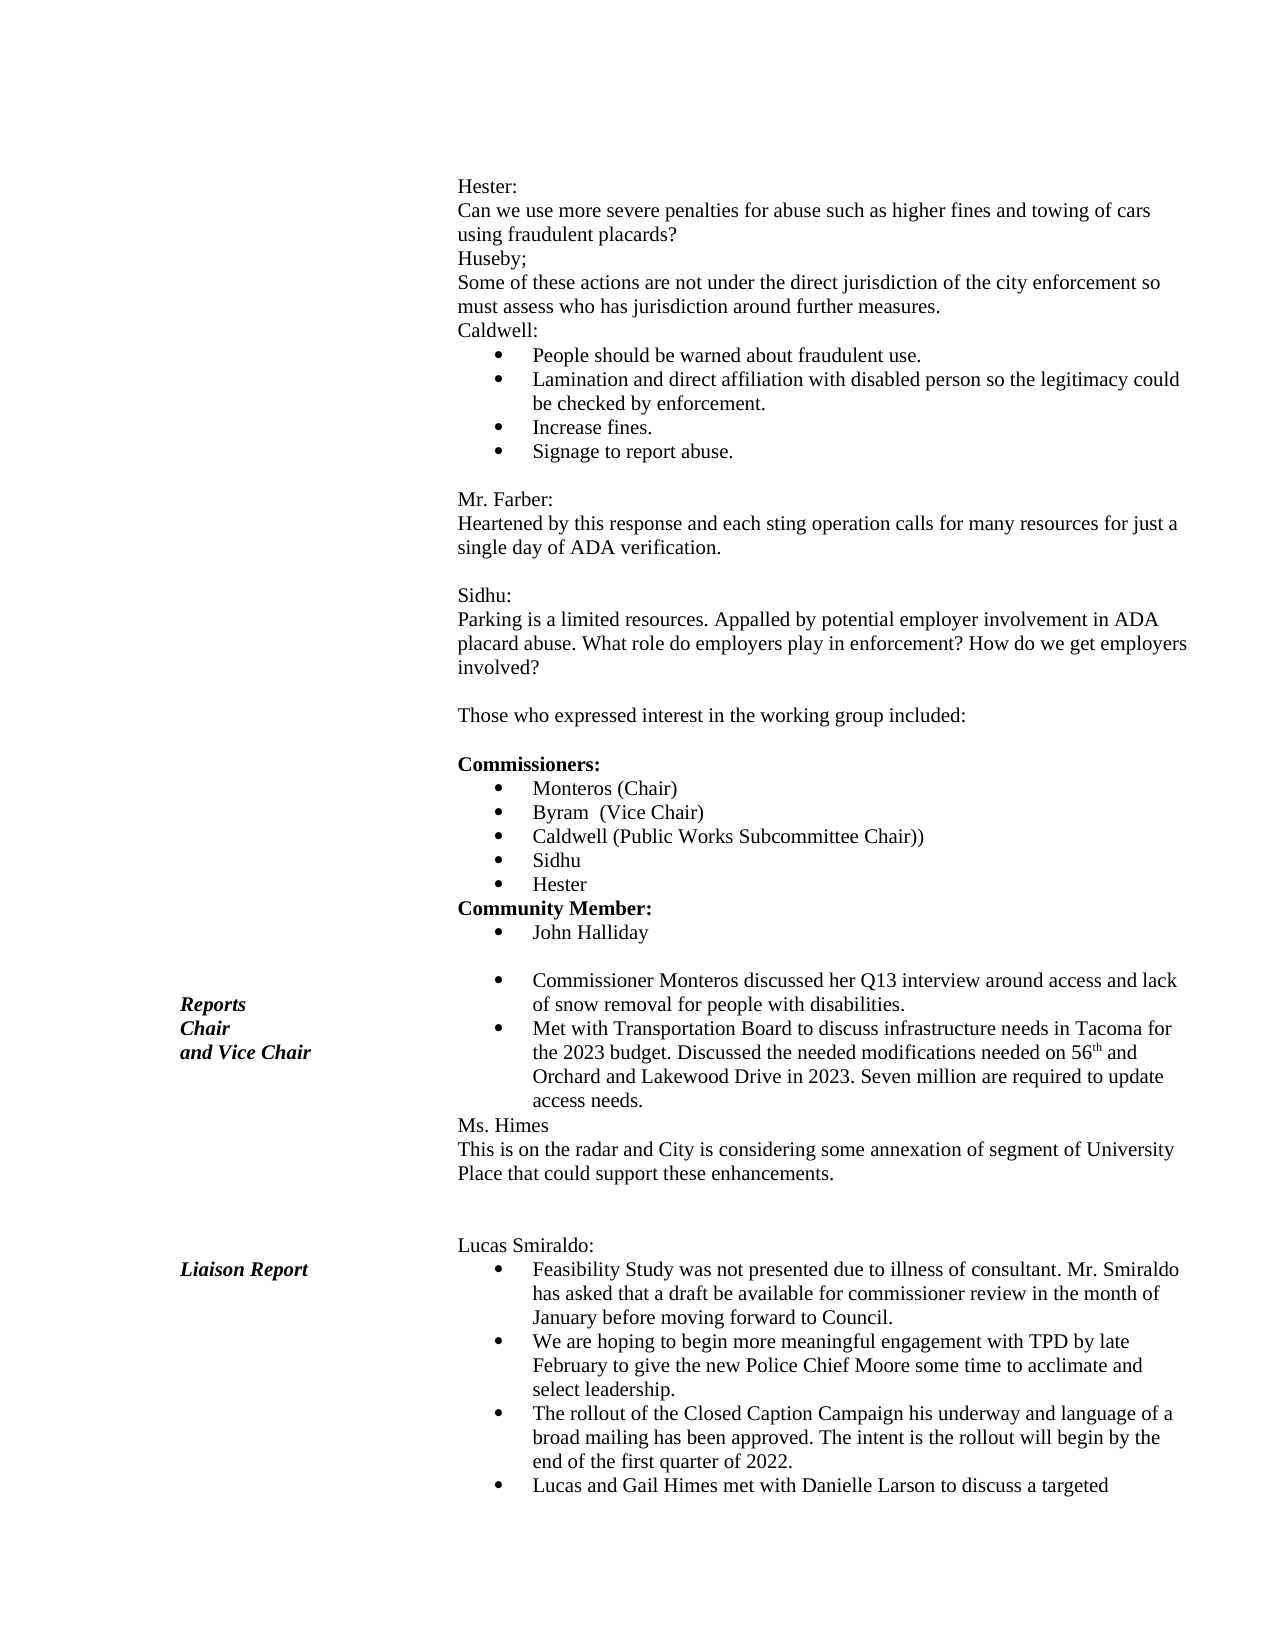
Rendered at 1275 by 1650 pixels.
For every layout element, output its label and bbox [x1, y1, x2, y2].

table_header [446, 150, 1200, 1497]
table_header [169, 150, 446, 1497]
